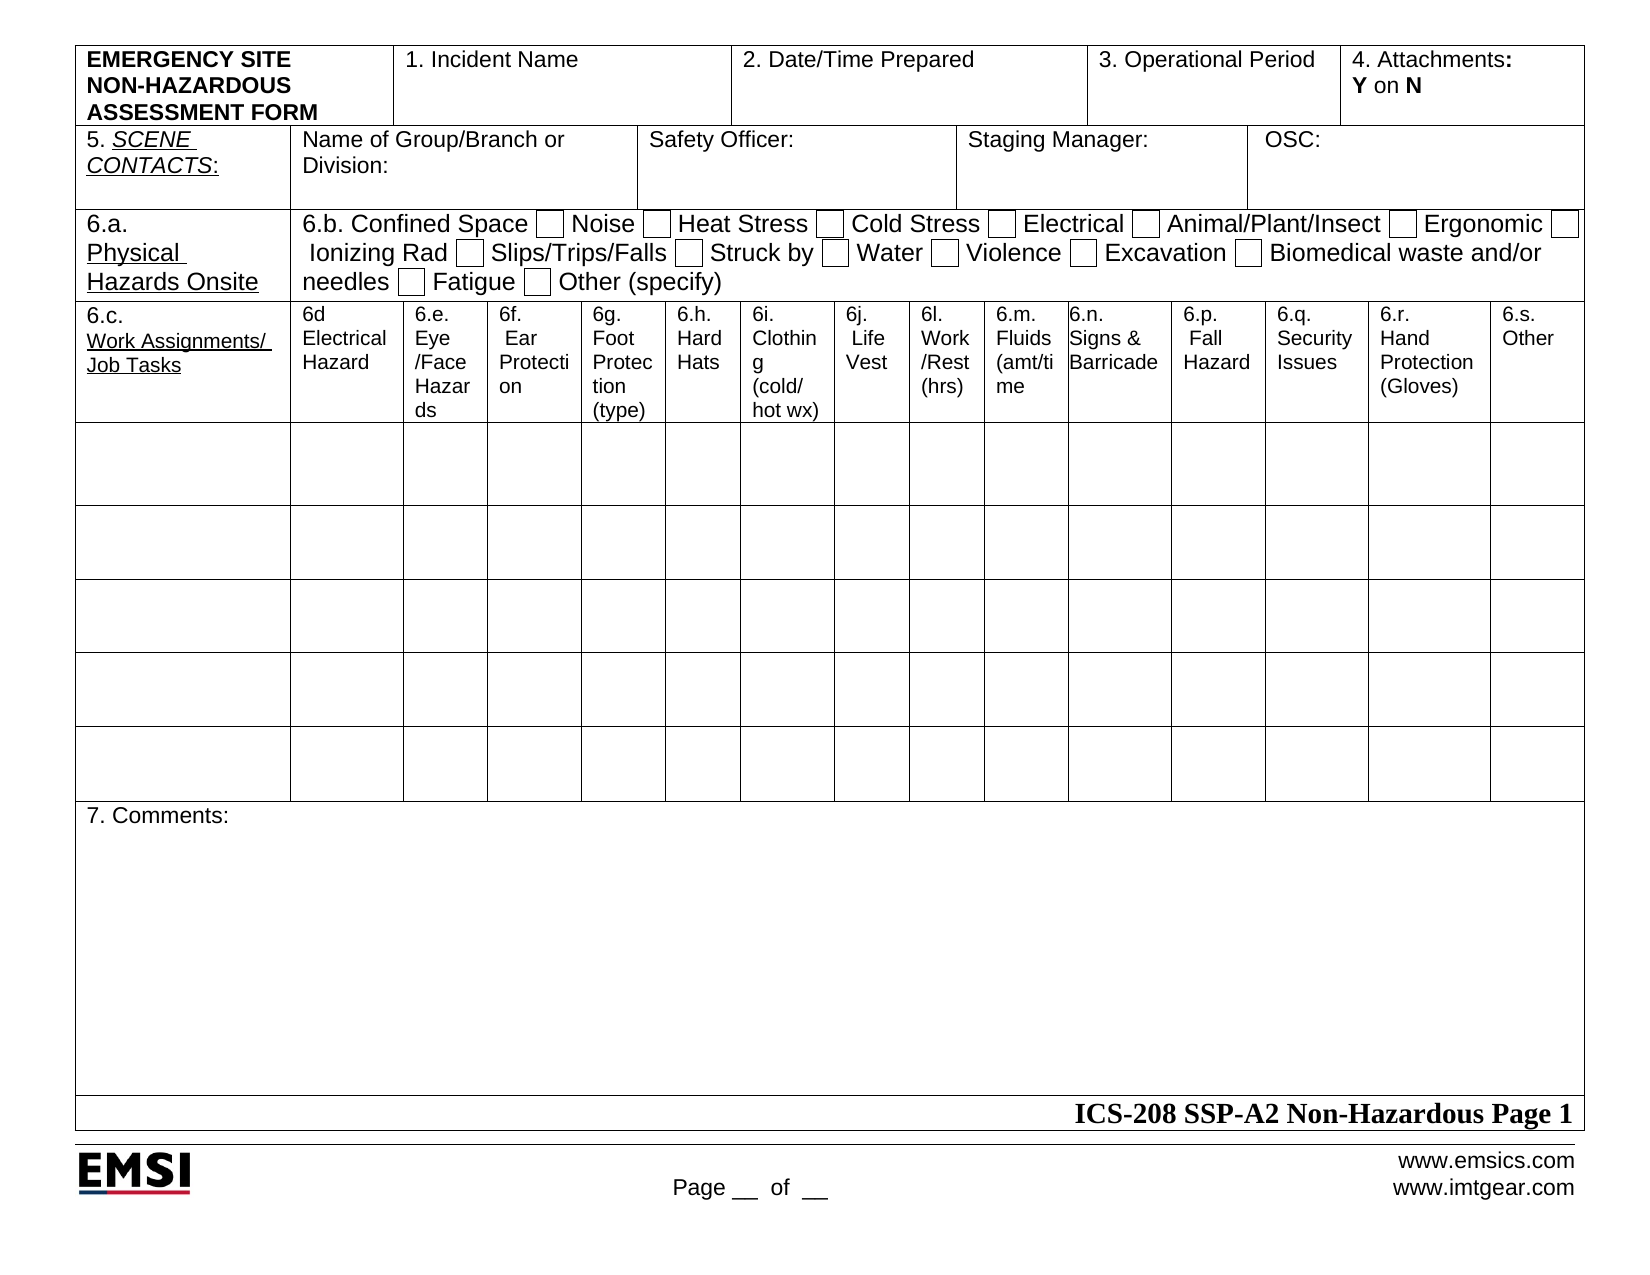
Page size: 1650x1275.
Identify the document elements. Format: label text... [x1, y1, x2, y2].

table_cell [1266, 506, 1368, 579]
table_cell [741, 580, 834, 652]
table_cell [1069, 727, 1171, 801]
table_cell [835, 727, 909, 801]
table_cell [1069, 506, 1171, 579]
table_cell 6.h. Hard Hats [666, 302, 740, 422]
table_cell 6f. Ear Protection [488, 302, 581, 422]
table_cell [910, 506, 984, 579]
table_cell [1491, 727, 1584, 801]
table_cell 6i. Clothing (cold/hot wx) [741, 302, 834, 422]
table_cell [76, 727, 290, 801]
table_cell [291, 653, 403, 726]
table_cell [741, 423, 834, 505]
table_cell [666, 727, 740, 801]
table_cell [985, 653, 1068, 726]
table_cell [1266, 653, 1368, 726]
picture [75, 1148, 194, 1198]
table_cell [404, 506, 487, 579]
table_cell [1172, 653, 1265, 726]
table_cell 6.a. Physical Hazards Onsite [76, 210, 290, 301]
table_cell 6.e. Eye /Face Hazards [404, 302, 487, 422]
table_cell [985, 580, 1068, 652]
table_cell [1069, 423, 1171, 505]
table_cell [488, 506, 581, 579]
table_cell [582, 580, 665, 652]
table_cell [985, 423, 1068, 505]
table_cell [1491, 653, 1584, 726]
table_cell [985, 727, 1068, 801]
table_cell 5. SCENE CONTACTS: [76, 126, 290, 208]
table_cell [76, 423, 290, 505]
table_cell 6d Electrical Hazard [291, 302, 403, 422]
table_cell [741, 727, 834, 801]
table_cell [488, 727, 581, 801]
table_cell [1069, 580, 1171, 652]
table_cell [1491, 580, 1584, 652]
table_cell [488, 653, 581, 726]
table_cell [76, 580, 290, 652]
table_cell [910, 653, 984, 726]
table_cell [741, 506, 834, 579]
table_cell [488, 423, 581, 505]
table_cell [835, 506, 909, 579]
table_cell [1369, 423, 1490, 505]
table_cell [76, 653, 290, 726]
table_cell [666, 506, 740, 579]
table_cell Name of Group/Branch or Division: [291, 126, 637, 208]
table_cell [1369, 653, 1490, 726]
table_cell ICS-208 SSP-A2 Non-Hazardous Page 1 [76, 1096, 1584, 1130]
table_cell 6j. Life Vest [835, 302, 909, 422]
table_cell [910, 423, 984, 505]
table_cell 6.m. Fluids (amt/time [985, 302, 1068, 422]
table_cell [666, 580, 740, 652]
table_cell [1266, 423, 1368, 505]
table_cell [291, 580, 403, 652]
table_cell [1069, 653, 1171, 726]
table_cell 6g. Foot Protection (type) [582, 302, 665, 422]
table_cell [1172, 423, 1265, 505]
table_cell [835, 423, 909, 505]
table_cell [582, 653, 665, 726]
table_header EMERGENCY SITE NON-HAZARDOUS ASSESSMENT FORM [76, 46, 393, 125]
table_header 4. Attachments: Y on N [1341, 46, 1584, 125]
table_cell [488, 580, 581, 652]
table_cell [666, 423, 740, 505]
table_cell Safety Officer: [638, 126, 956, 208]
table_cell 6.q. Security Issues [1266, 302, 1368, 422]
table_cell [582, 727, 665, 801]
table_cell Staging Manager: [957, 126, 1247, 208]
table_cell [741, 653, 834, 726]
table_cell [835, 580, 909, 652]
table_header 3. Operational Period [1088, 46, 1340, 125]
table_cell [404, 653, 487, 726]
table_cell [835, 653, 909, 726]
table_cell [1491, 423, 1584, 505]
table_header 1. Incident Name [394, 46, 731, 125]
table_cell [1266, 580, 1368, 652]
table_cell [404, 727, 487, 801]
table_cell [404, 580, 487, 652]
table_cell [582, 423, 665, 505]
table_cell [291, 423, 403, 505]
table_cell [910, 727, 984, 801]
table_cell [1172, 506, 1265, 579]
table_cell 6l. Work/Rest (hrs) [910, 302, 984, 422]
table_cell [1369, 506, 1490, 579]
table_cell OSC: [1248, 126, 1584, 208]
table_cell 6.p. Fall Hazard [1172, 302, 1265, 422]
table_header 2. Date/Time Prepared [732, 46, 1087, 125]
table_cell [1369, 727, 1490, 801]
table_cell 6.n. Signs & Barricade [1069, 302, 1171, 422]
table_cell [291, 506, 403, 579]
table_cell 6.b. Confined Space Noise Heat Stress Cold Stress Electrical Animal/Plant/Insect Ergonomic Ionizing Rad Slips/Trips/Falls Struck by Water Violence Excavation Biomedical waste and/or needles Fatigue Other (specify) [291, 210, 1584, 301]
table_cell [1491, 506, 1584, 579]
table_cell 6.c. Work Assignments/ Job Tasks [76, 302, 290, 422]
table_cell 7. Comments: [76, 802, 1584, 1095]
table_cell [291, 727, 403, 801]
table_cell [1266, 727, 1368, 801]
table_cell [985, 506, 1068, 579]
table_cell [1172, 727, 1265, 801]
table_cell [582, 506, 665, 579]
table_cell [404, 423, 487, 505]
table_cell 6.s. Other [1491, 302, 1584, 422]
table_cell [1369, 580, 1490, 652]
table_cell [76, 506, 290, 579]
table_cell [666, 653, 740, 726]
table_cell [910, 580, 984, 652]
table_cell [1172, 580, 1265, 652]
table_cell 6.r. Hand Protection (Gloves) [1369, 302, 1490, 422]
